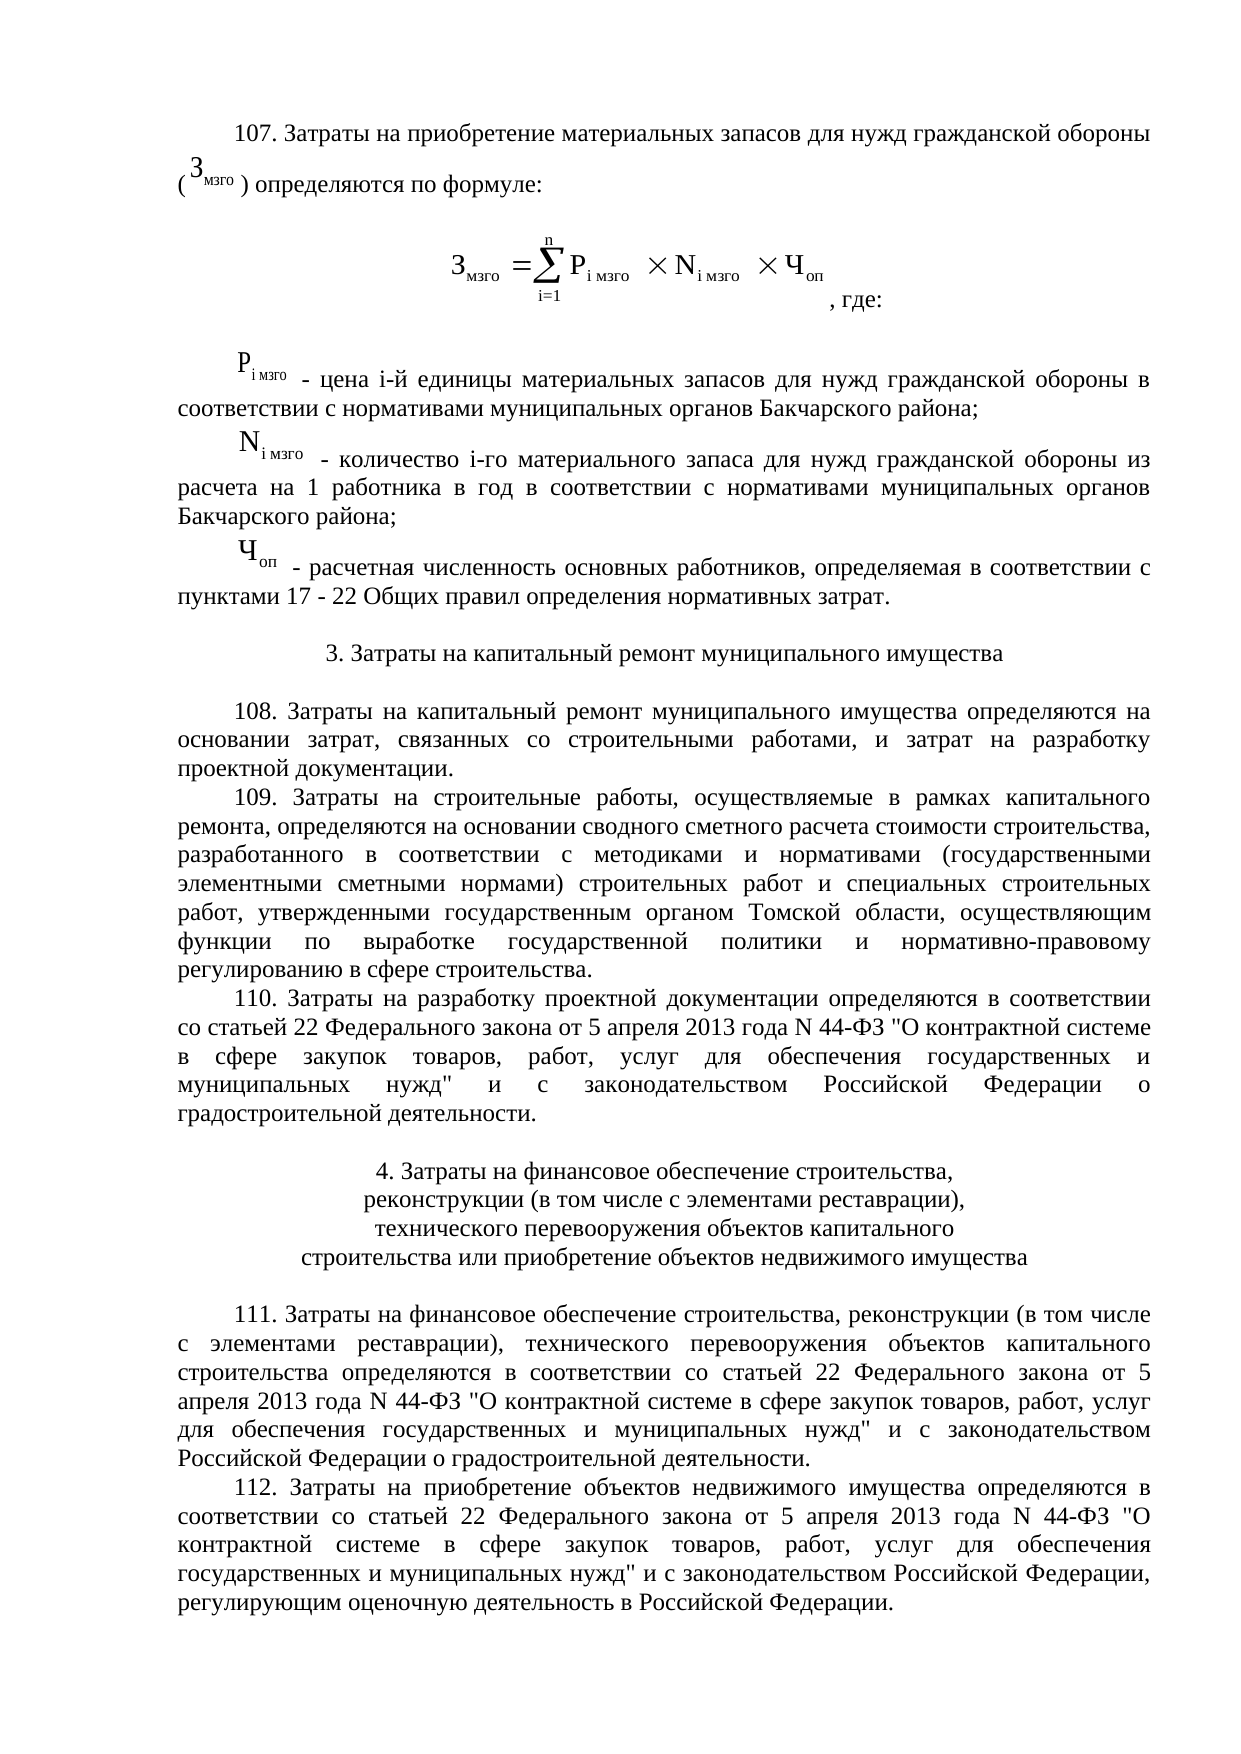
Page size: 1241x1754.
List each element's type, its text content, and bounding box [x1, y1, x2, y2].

text 4. Затраты на финансовое обеспечение строительства, [177, 1156, 1152, 1184]
text - количество i-го материального запаса для нужд гражданской обороны из расчета на 1 работника в год в соответствии с нормативами муниципальных органов Бакчарского района; [177, 422, 1152, 530]
text 112. Затраты на приобретение объектов недвижимого имущества определяются в соответствии со статьей 22 Федерального закона от 5 апреля 2013 года N 44-ФЗ "О контрактной системе в сфере закупок товаров, работ, услуг для обеспечения государственных и муниципальных нужд" и с законодательством Российской Федерации, регулирующим оценочную деятельность в Российской Федерации. [177, 1472, 1152, 1616]
text , где: [177, 226, 1152, 313]
text технического перевооружения объектов капитального [177, 1213, 1152, 1242]
text 110. Затраты на разработку проектной документации определяются в соответствии со статьей 22 Федерального закона от 5 апреля 2013 года N 44-ФЗ "О контрактной системе в сфере закупок товаров, работ, услуг для обеспечения государственных и муниципальных нужд" и с законодательством Российской Федерации о градостроительной деятельности. [177, 983, 1152, 1127]
text 107. Затраты на приобретение материальных запасов для нужд гражданской обороны () определяются по формуле: [177, 118, 1152, 198]
text 111. Затраты на финансовое обеспечение строительства, реконструкции (в том числе с элементами реставрации), технического перевооружения объектов капитального строительства определяются в соответствии со статьей 22 Федерального закона от 5 апреля 2013 года N 44-ФЗ "О контрактной системе в сфере закупок товаров, работ, услуг для обеспечения государственных и муниципальных нужд" и с законодательством Российской Федерации о градостроительной деятельности. [177, 1299, 1152, 1472]
text 3. Затраты на капитальный ремонт муниципального имущества [177, 638, 1152, 667]
text - цена i-й единицы материальных запасов для нужд гражданской обороны в соответствии с нормативами муниципальных органов Бакчарского района; [177, 342, 1152, 422]
text 108. Затраты на капитальный ремонт муниципального имущества определяются на основании затрат, связанных со строительными работами, и затрат на разработку проектной документации. [177, 696, 1152, 782]
text 109. Затраты на строительные работы, осуществляемые в рамках капитального ремонта, определяются на основании сводного сметного расчета стоимости строительства, разработанного в соответствии с методиками и нормативами (государственными элементными сметными нормами) строительных работ и специальных строительных работ, утвержденными государственным органом Томской области, осуществляющим функции по выработке государственной политики и нормативно-правовому регулированию в сфере строительства. [177, 782, 1152, 983]
text - расчетная численность основных работников, определяемая в соответствии с пунктами 17 - 22 Общих правил определения нормативных затрат. [177, 530, 1152, 609]
text строительства или приобретение объектов недвижимого имущества [177, 1242, 1152, 1271]
text реконструкции (в том числе с элементами реставрации), [177, 1184, 1152, 1213]
